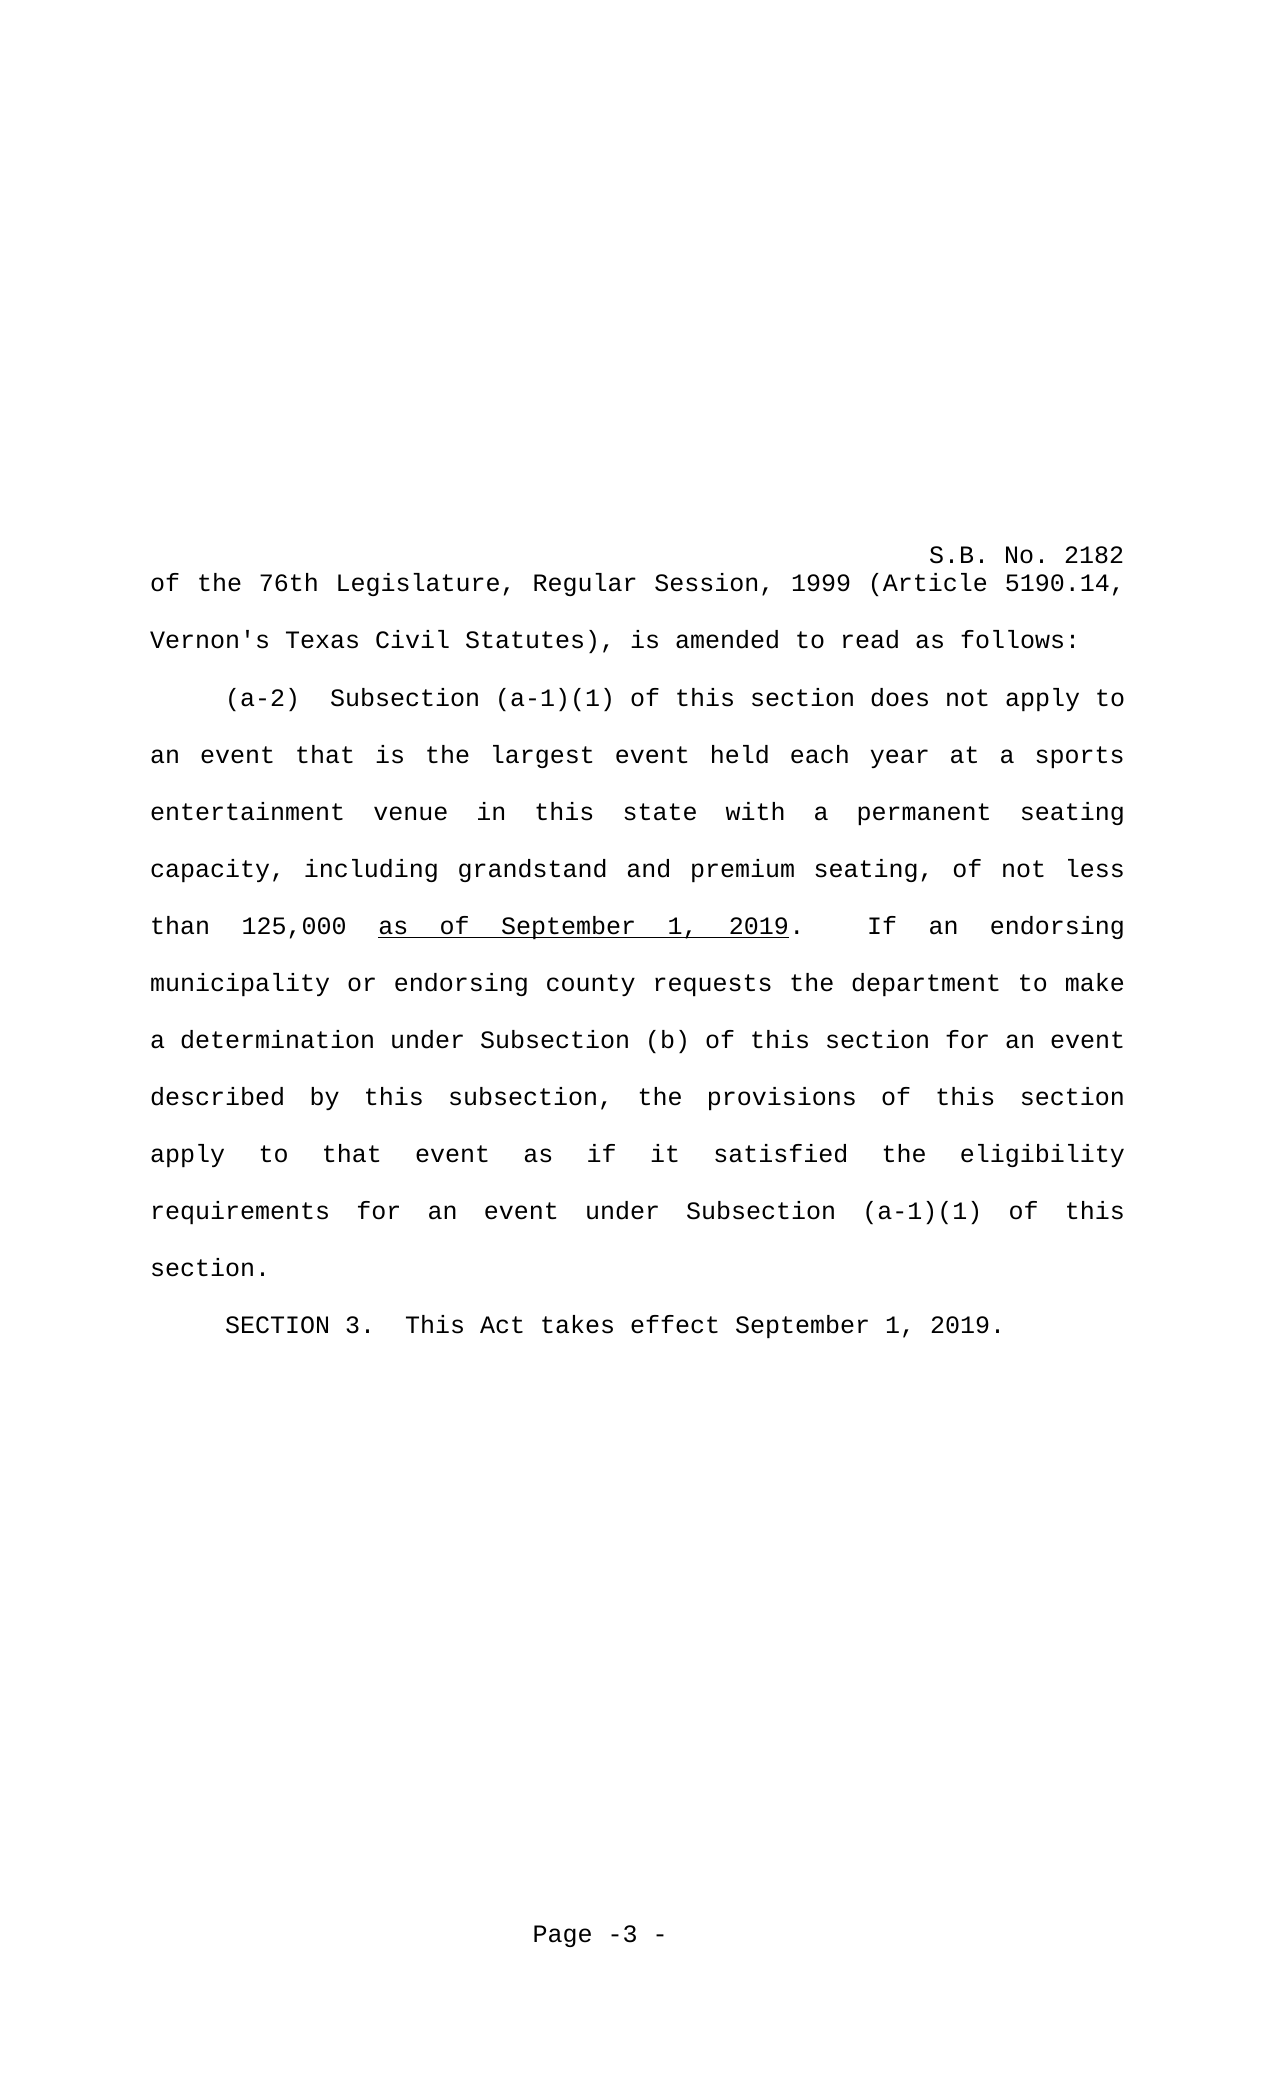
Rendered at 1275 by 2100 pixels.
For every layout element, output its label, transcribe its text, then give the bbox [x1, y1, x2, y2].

text (a-2) Subsection (a-1)(1) of this section does not apply to an event that is the largest event held each year at a sports entertainment venue in this state with a permanent seating capacity, including grandstand and premium seating, of not less than 125,000 as of September 1, 2019. If an endorsing municipality or endorsing county requests the department to make a determination under Subsection (b) of this section for an event described by this subsection, the provisions of this section apply to that event as if it satisfied the eligibility requirements for an event under Subsection (a-1)(1) of this section. [150, 685, 1125, 1284]
text SECTION 3. This Act takes effect September 1, 2019. [150, 1313, 1125, 1341]
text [150, 571, 1125, 656]
